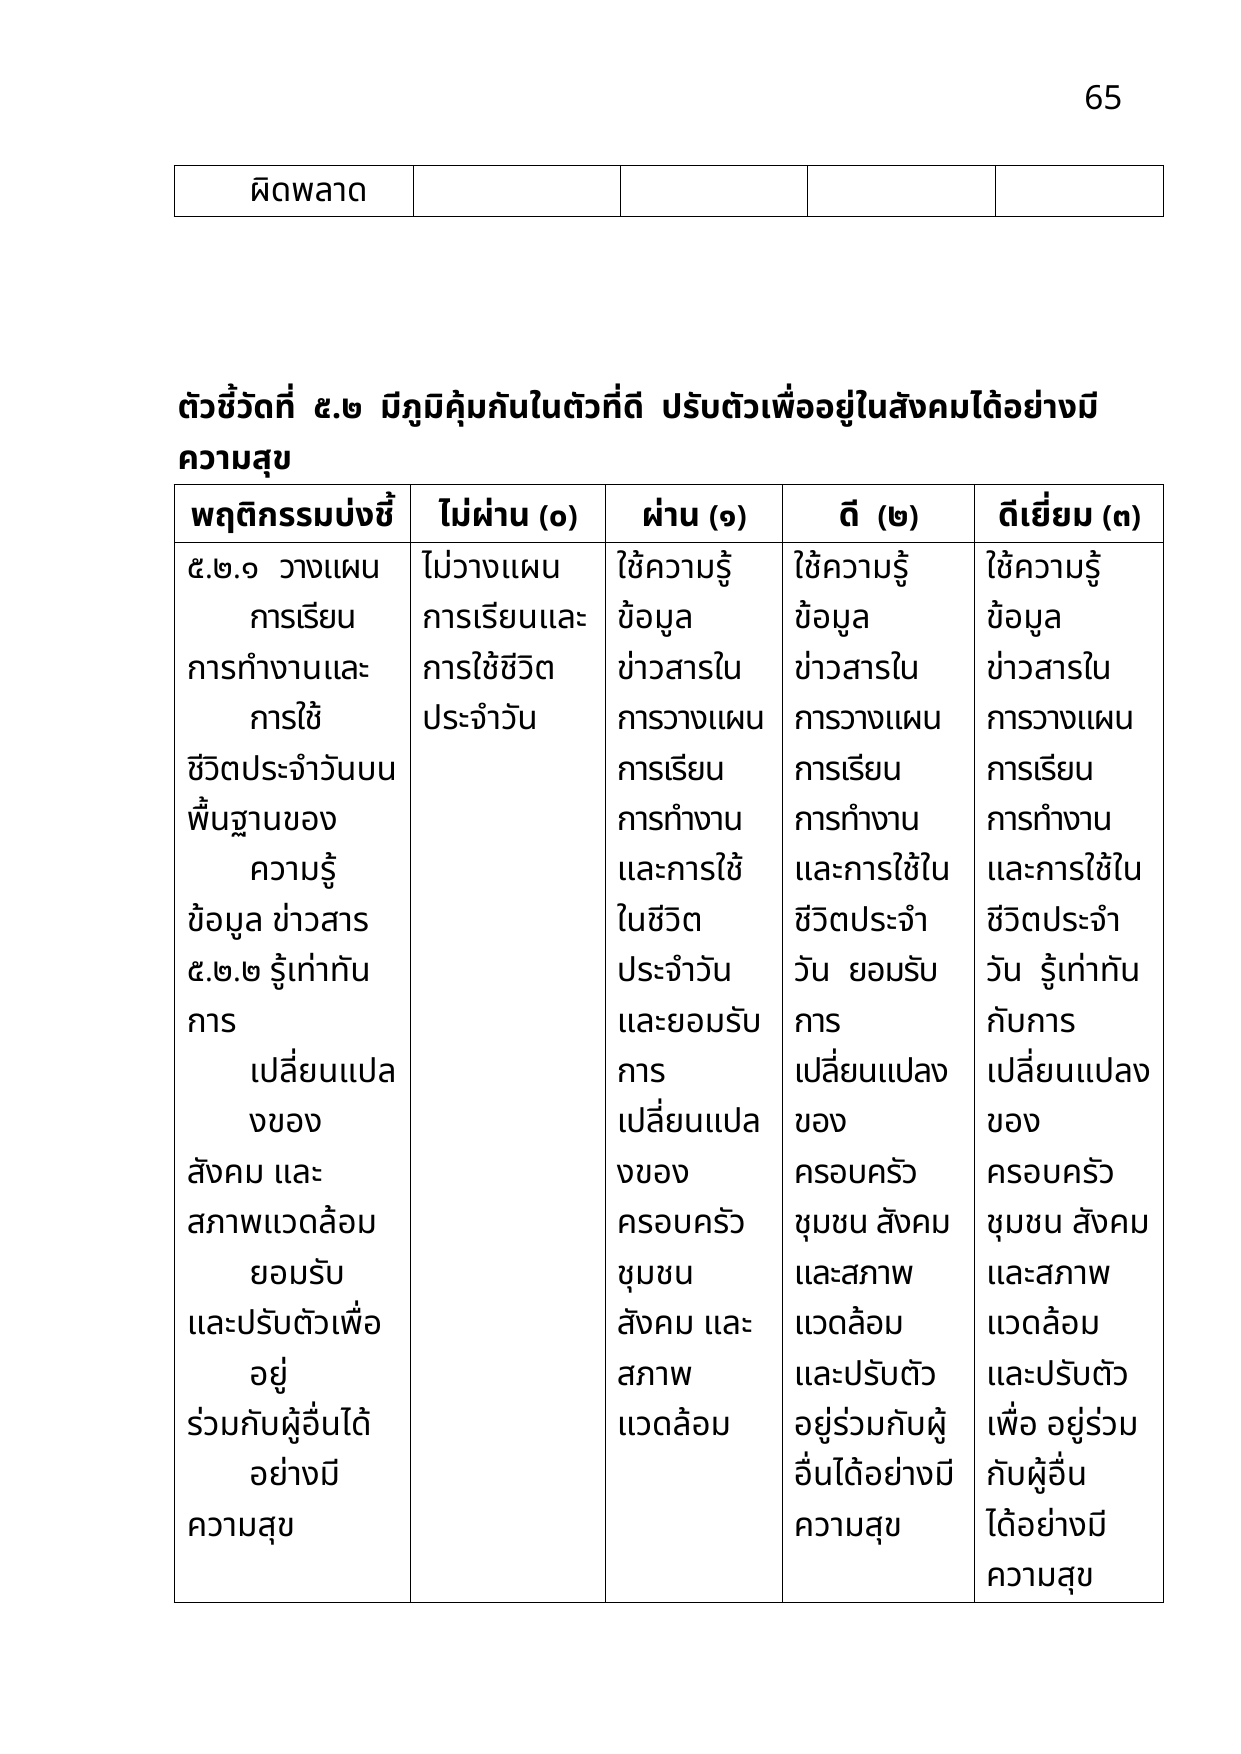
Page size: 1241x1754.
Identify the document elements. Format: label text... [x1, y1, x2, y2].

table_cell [175, 166, 413, 216]
table_header ดี (๒) [783, 485, 974, 542]
table_cell ใช้ความรู้ ข้อมูล ข่าวสารในการวางแผนการเรียน การทำงานและการใช้ในชีวิตประจำวัน รู้เท่าทันกับการเปลี่ยนแปลงของครอบครัว ชุมชน สังคม และสภาพแวดล้อม และปรับตัวเพื่อ อยู่ร่วมกับผู้อื่น ได้อย่างมีความสุข [975, 543, 1163, 1602]
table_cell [808, 166, 995, 216]
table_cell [996, 166, 1163, 216]
table_header ผ่าน (๑) [606, 485, 782, 542]
text ตัวชี้วัดที่ ๕.๒ มีภูมิคุ้มกันในตัวที่ดี ปรับตัวเพื่ออยู่ในสังคมได้อย่างมีความสุข [177, 383, 1122, 484]
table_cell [414, 166, 620, 216]
table_header ดีเยี่ยม (๓) [975, 485, 1163, 542]
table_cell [621, 166, 807, 216]
table_cell ๕.๒.๑ วางแผนการเรียน การทำงานและการใช้ ชีวิตประจำวันบน พื้นฐานของความรู้ ข้อมูล ข่าวสาร ๕.๒.๒ รู้เท่าทัน การเปลี่ยนแปลงของ สังคม และ สภาพแวดล้อม ยอมรับ และปรับตัวเพื่ออยู่ ร่วมกับผู้อื่นได้อย่างมี ความสุข [175, 543, 410, 1602]
table_cell ใช้ความรู้ ข้อมูลข่าวสารในการวางแผนการเรียน การทำงานและการใช้ในชีวิตประจำวัน และยอมรับการเปลี่ยนแปลงของครอบครัว ชุมชน สังคม และสภาพแวดล้อม [606, 543, 782, 1602]
table_header พฤติกรรมบ่งชี้ [175, 485, 410, 542]
table_cell ไม่วางแผนการเรียนและการใช้ชีวิตประจำวัน [411, 543, 605, 1602]
table_cell ใช้ความรู้ ข้อมูลข่าวสารในการวางแผนการเรียน การทำงานและการใช้ในชีวิตประจำวัน ยอมรับ การเปลี่ยนแปลงของครอบครัว ชุมชน สังคม และสภาพแวดล้อม และปรับตัวอยู่ร่วมกับผู้อื่นได้อย่างมีความสุข [783, 543, 974, 1602]
table_header ไม่ผ่าน (๐) [411, 485, 605, 542]
